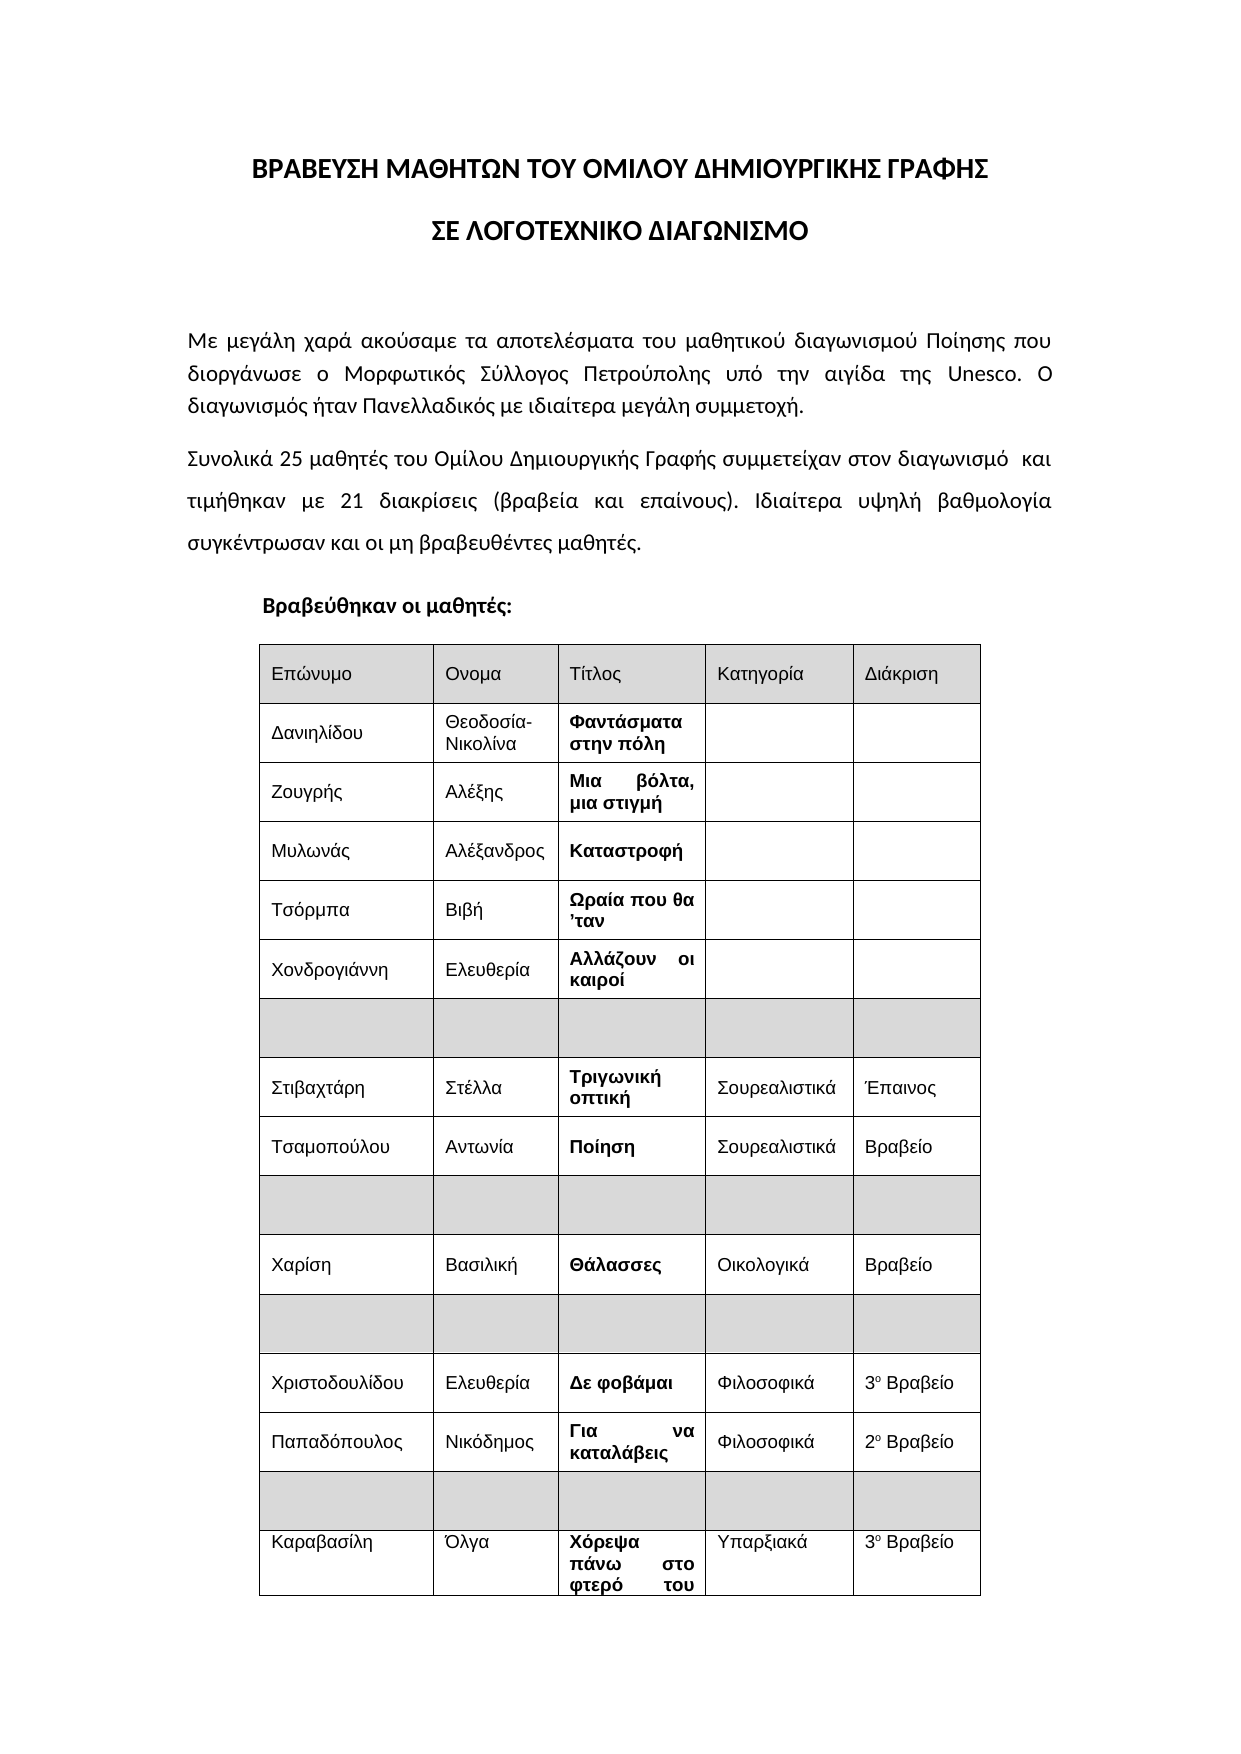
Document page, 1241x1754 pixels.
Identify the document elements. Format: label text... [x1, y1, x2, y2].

table_cell Νικόδημος [434, 1413, 558, 1471]
text Συνολικά 25 μαθητές του Ομίλου Δημιουργικής Γραφής συμμετείχαν στον διαγωνισμό και τιμήθηκαν με 21 διακρίσεις (βραβεία και επαίνους). Ιδιαίτερα υψηλή βαθμολογία συγκέντρωσαν και οι μη βραβευθέντες μαθητές. [187, 444, 1053, 556]
table_cell Φιλοσοφικά [706, 1413, 853, 1471]
table_cell [854, 822, 980, 880]
table_cell [854, 999, 980, 1057]
table_cell Όλγα [434, 1531, 558, 1595]
table_cell [260, 999, 433, 1057]
table_cell Σουρεαλιστικά [706, 1058, 853, 1116]
table_cell Φαντάσματα στην πόλη [559, 704, 705, 762]
table_cell [854, 881, 980, 939]
table_cell [434, 999, 558, 1057]
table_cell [559, 1531, 705, 1595]
table_cell [706, 940, 853, 998]
table_cell [260, 1472, 433, 1530]
table_cell Θάλασσες [559, 1235, 705, 1293]
table_cell [854, 940, 980, 998]
table_cell Σουρεαλιστικά [706, 1117, 853, 1175]
table_cell [854, 704, 980, 762]
table_cell Χαρίση [260, 1235, 433, 1293]
table_cell Στιβαχτάρη [260, 1058, 433, 1116]
table_cell Καραβασίλη [260, 1531, 433, 1595]
table_cell 2ο Βραβείο [854, 1413, 980, 1471]
table_cell [854, 1472, 980, 1530]
table_cell [706, 1472, 853, 1530]
table_cell Αλέξανδρος [434, 822, 558, 880]
table_header Διάκριση [854, 645, 980, 703]
table_cell [559, 1472, 705, 1530]
table_cell Αλλάζουν οι καιροί [559, 940, 705, 998]
table_cell Ελευθερία [434, 1354, 558, 1412]
table_cell Βραβείο [854, 1117, 980, 1175]
table_cell [854, 1176, 980, 1234]
table_cell 3ο Βραβείο [854, 1531, 980, 1595]
table_cell 3ο Βραβείο [854, 1354, 980, 1412]
table_cell [434, 1176, 558, 1234]
table_cell [260, 1176, 433, 1234]
table_cell Ζουγρής [260, 763, 433, 821]
table_cell Καταστροφή [559, 822, 705, 880]
table_cell Ωραία που θα ’ταν [559, 881, 705, 939]
table_cell Φιλοσοφικά [706, 1354, 853, 1412]
table_cell [559, 1176, 705, 1234]
table_cell Δανιηλίδου [260, 704, 433, 762]
table_cell Βιβή [434, 881, 558, 939]
table_cell Βραβείο [854, 1235, 980, 1293]
text ΣΕ ΛΟΓΟΤΕΧΝΙΚΟ ΔΙΑΓΩΝΙΣΜΟ [187, 212, 1053, 247]
table_header Επώνυμο [260, 645, 433, 703]
table_cell Μυλωνάς [260, 822, 433, 880]
table_cell [260, 1295, 433, 1352]
table_cell Οικολογικά [706, 1235, 853, 1293]
table_cell Υπαρξιακά [706, 1531, 853, 1595]
table_cell [706, 881, 853, 939]
table_cell Δε φοβάμαι [559, 1354, 705, 1412]
table_cell Αντωνία [434, 1117, 558, 1175]
table_cell Βασιλική [434, 1235, 558, 1293]
table_cell Μια βόλτα, μια στιγμή [559, 763, 705, 821]
table_cell [434, 1295, 558, 1352]
table_cell Ποίηση [559, 1117, 705, 1175]
table_cell Τσόρμπα [260, 881, 433, 939]
table_cell [854, 1295, 980, 1352]
table_header Κατηγορία [706, 645, 853, 703]
table_header Ονομα [434, 645, 558, 703]
table_cell Χριστοδουλίδου [260, 1354, 433, 1412]
table_cell [706, 1176, 853, 1234]
table_cell Στέλλα [434, 1058, 558, 1116]
table_cell [434, 1472, 558, 1530]
table_header Τίτλος [559, 645, 705, 703]
table_cell [706, 763, 853, 821]
table_cell Χονδρογιάννη [260, 940, 433, 998]
table_cell [706, 822, 853, 880]
table_cell Για να καταλάβεις [559, 1413, 705, 1471]
table_cell [706, 704, 853, 762]
table_cell Τριγωνική οπτική [559, 1058, 705, 1116]
table_cell [559, 1295, 705, 1352]
table_cell [854, 763, 980, 821]
table_cell Τσαμοπούλου [260, 1117, 433, 1175]
table_cell [706, 1295, 853, 1352]
table_cell Θεοδοσία-Νικολίνα [434, 704, 558, 762]
text ΒΡΑΒΕΥΣΗ ΜΑΘΗΤΩΝ ΤΟΥ ΟΜΙΛΟΥ ΔΗΜΙΟΥΡΓΙΚΗΣ ΓΡΑΦΗΣ [187, 150, 1053, 186]
text Με μεγάλη χαρά ακούσαμε τα αποτελέσματα του μαθητικού διαγωνισμού Ποίησης που διοργάνωσε ο Μορφωτικός Σύλλογος Πετρούπολης υπό την αιγίδα της Unesco. O διαγωνισμός ήταν Πανελλαδικός με ιδιαίτερα μεγάλη συμμετοχή. [187, 327, 1053, 419]
table_cell Αλέξης [434, 763, 558, 821]
text Βραβεύθηκαν οι μαθητές: [187, 591, 1053, 619]
table_cell [706, 999, 853, 1057]
table_cell Έπαινος [854, 1058, 980, 1116]
table_cell Ελευθερία [434, 940, 558, 998]
table_cell [559, 999, 705, 1057]
table_cell Παπαδόπουλος [260, 1413, 433, 1471]
